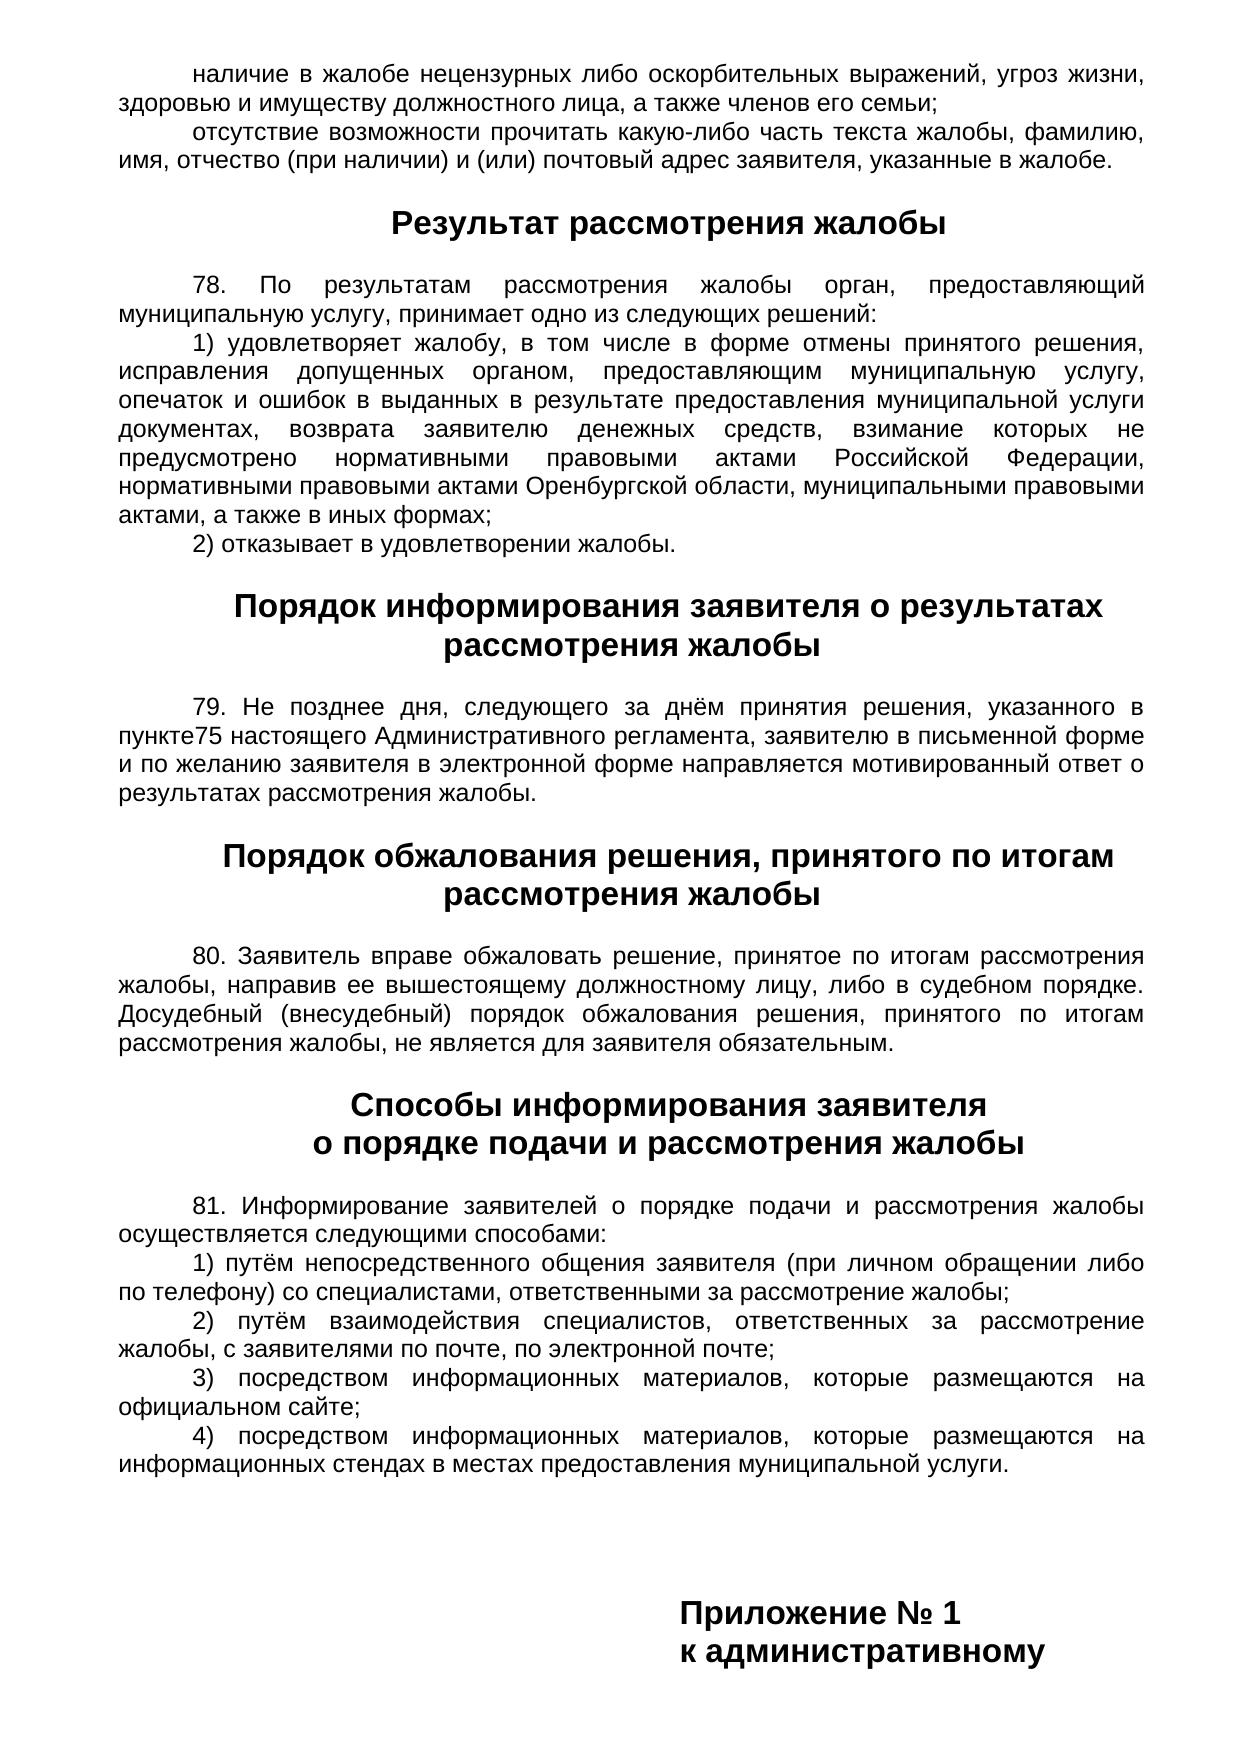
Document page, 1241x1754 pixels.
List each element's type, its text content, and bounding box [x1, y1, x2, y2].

text 3) посредством информационных материалов, которые размещаются на официальном сайте; [118, 1363, 1146, 1421]
text 1) удовлетворяет жалобу, в том числе в форме отмены принятого решения, исправления допущенных органом, предоставляющим муниципальную услугу, опечаток и ошибок в выданных в результате предоставления муниципальной услуги документах, возврата заявителю денежных средств, взимание которых не предусмотрено нормативными правовыми актами Российской Федерации, нормативными правовыми актами Оренбургской области, муниципальными правовыми актами, а также в иных формах; [118, 327, 1146, 529]
text о порядке подачи и рассмотрения жалобы [118, 1123, 1146, 1162]
text 2) путём взаимодействия специалистов, ответственных за рассмотрение жалобы, с заявителями по почте, по электронной почте; [118, 1306, 1146, 1363]
text отсутствие возможности прочитать какую-либо часть текста жалобы, фамилию, имя, отчество (при наличии) и (или) почтовый адрес заявителя, указанные в жалобе. [118, 117, 1146, 174]
text Способы информирования заявителя [118, 1085, 1146, 1123]
text 2) отказывает в удовлетворении жалобы. [118, 529, 1146, 557]
text Результат рассмотрения жалобы [118, 203, 1146, 241]
text Порядок обжалования решения, принятого по итогам рассмотрения жалобы [118, 836, 1146, 912]
text наличие в жалобе нецензурных либо оскорбительных выражений, угроз жизни, здоровью и имуществу должностного лица, а также членов его семьи; [118, 59, 1146, 117]
text 1) путём непосредственного общения заявителя (при личном обращении либо по телефону) со специалистами, ответственными за рассмотрение жалобы; [118, 1248, 1146, 1306]
text 78. По результатам рассмотрения жалобы орган, предоставляющий муниципальную услугу, принимает одно из следующих решений: [118, 270, 1146, 327]
text 81. Информирование заявителей о порядке подачи и рассмотрения жалобы осуществляется следующими способами: [118, 1191, 1146, 1248]
text 80. Заявитель вправе обжаловать решение, принятое по итогам рассмотрения жалобы, направив ее вышестоящему должностному лицу, либо в судебном порядке. Досудебный (внесудебный) порядок обжалования решения, принятого по итогам рассмотрения жалобы, не является для заявителя обязательным. [118, 941, 1146, 1056]
text Приложение № 1 [679, 1593, 1146, 1632]
text Порядок информирования заявителя о результатах рассмотрения жалобы [118, 586, 1146, 663]
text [679, 1632, 1146, 1670]
text 4) посредством информационных материалов, которые размещаются на информационных стендах в местах предоставления муниципальной услуги. [118, 1421, 1146, 1478]
text 79. Не позднее дня, следующего за днём принятия решения, указанного в пункте75 настоящего Административного регламента, заявителю в письменной форме и по желанию заявителя в электронной форме направляется мотивированный ответ о результатах рассмотрения жалобы. [118, 692, 1146, 807]
